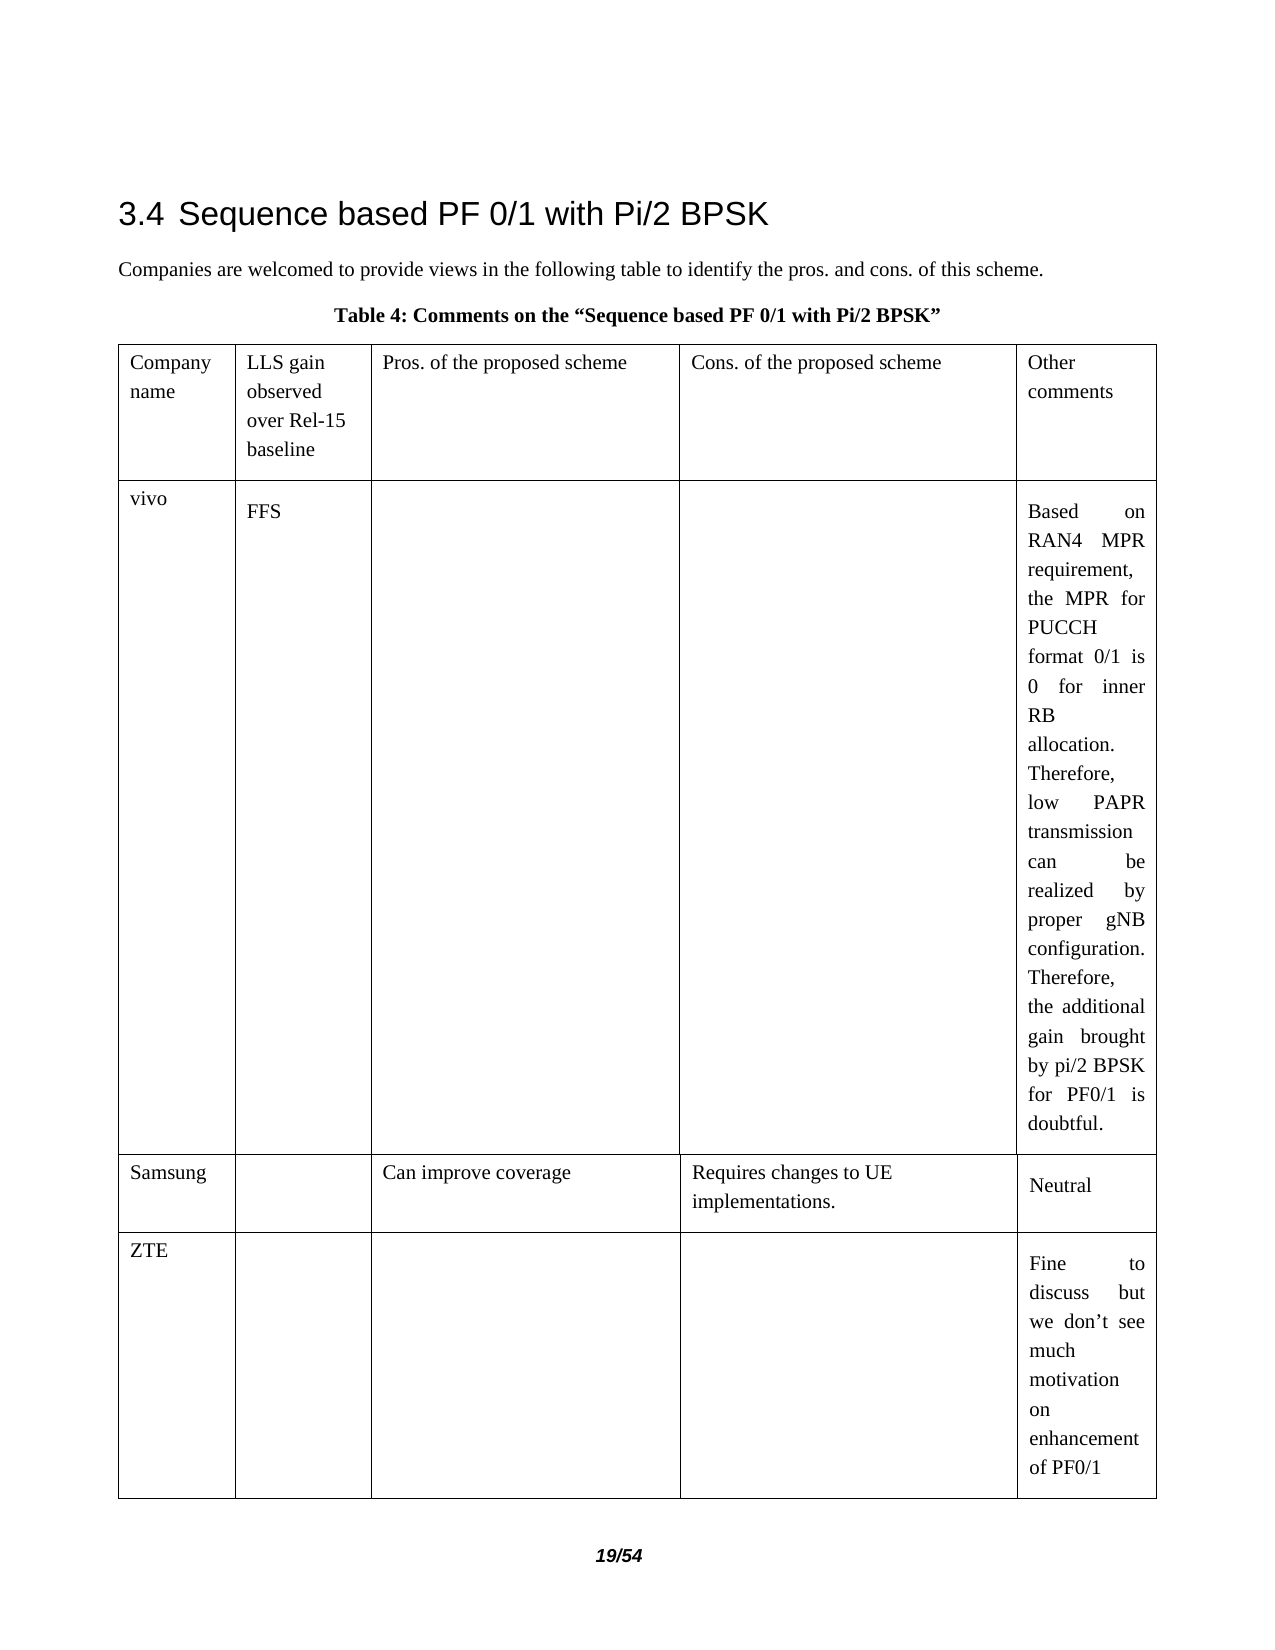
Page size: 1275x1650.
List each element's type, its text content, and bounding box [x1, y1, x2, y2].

table_cell [680, 481, 1016, 1154]
table_header Pros. of the proposed scheme [372, 345, 679, 480]
table_cell [372, 481, 679, 1154]
table_cell [681, 1233, 1017, 1498]
text Table 4: Comments on the “Sequence based PF 0/1 with Pi/2 BPSK” [118, 303, 1157, 327]
table_header Other comments [1017, 345, 1156, 480]
table_header Company name [119, 345, 235, 480]
table_cell Fine to discuss but we don’t see much motivation on enhancement of PF0/1 [1018, 1233, 1156, 1498]
table_cell Samsung [119, 1155, 235, 1232]
table_cell FFS [236, 481, 371, 1154]
table_cell [372, 1233, 680, 1498]
table_cell ZTE [119, 1233, 235, 1498]
table_cell Can improve coverage [372, 1155, 680, 1232]
table_cell Requires changes to UE implementations. [681, 1155, 1017, 1232]
table_cell [236, 1233, 371, 1498]
table_cell [236, 1155, 371, 1232]
table_header Cons. of the proposed scheme [680, 345, 1016, 480]
text Companies are welcomed to provide views in the following table to identify the pros. and cons. of this scheme. [118, 257, 1157, 281]
table_cell vivo [119, 481, 235, 1154]
table_cell Based on RAN4 MPR requirement, the MPR for PUCCH format 0/1 is 0 for inner RB allocation. Therefore, low PAPR transmission can be realized by proper gNB configuration. Therefore, the additional gain brought by pi/2 BPSK for PF0/1 is doubtful. [1017, 481, 1156, 1154]
table_cell Neutral [1018, 1155, 1156, 1232]
subtitle Sequence based PF 0/1 with Pi/2 BPSK [118, 194, 1157, 232]
table_header LLS gain observed over Rel-15 baseline [236, 345, 371, 480]
